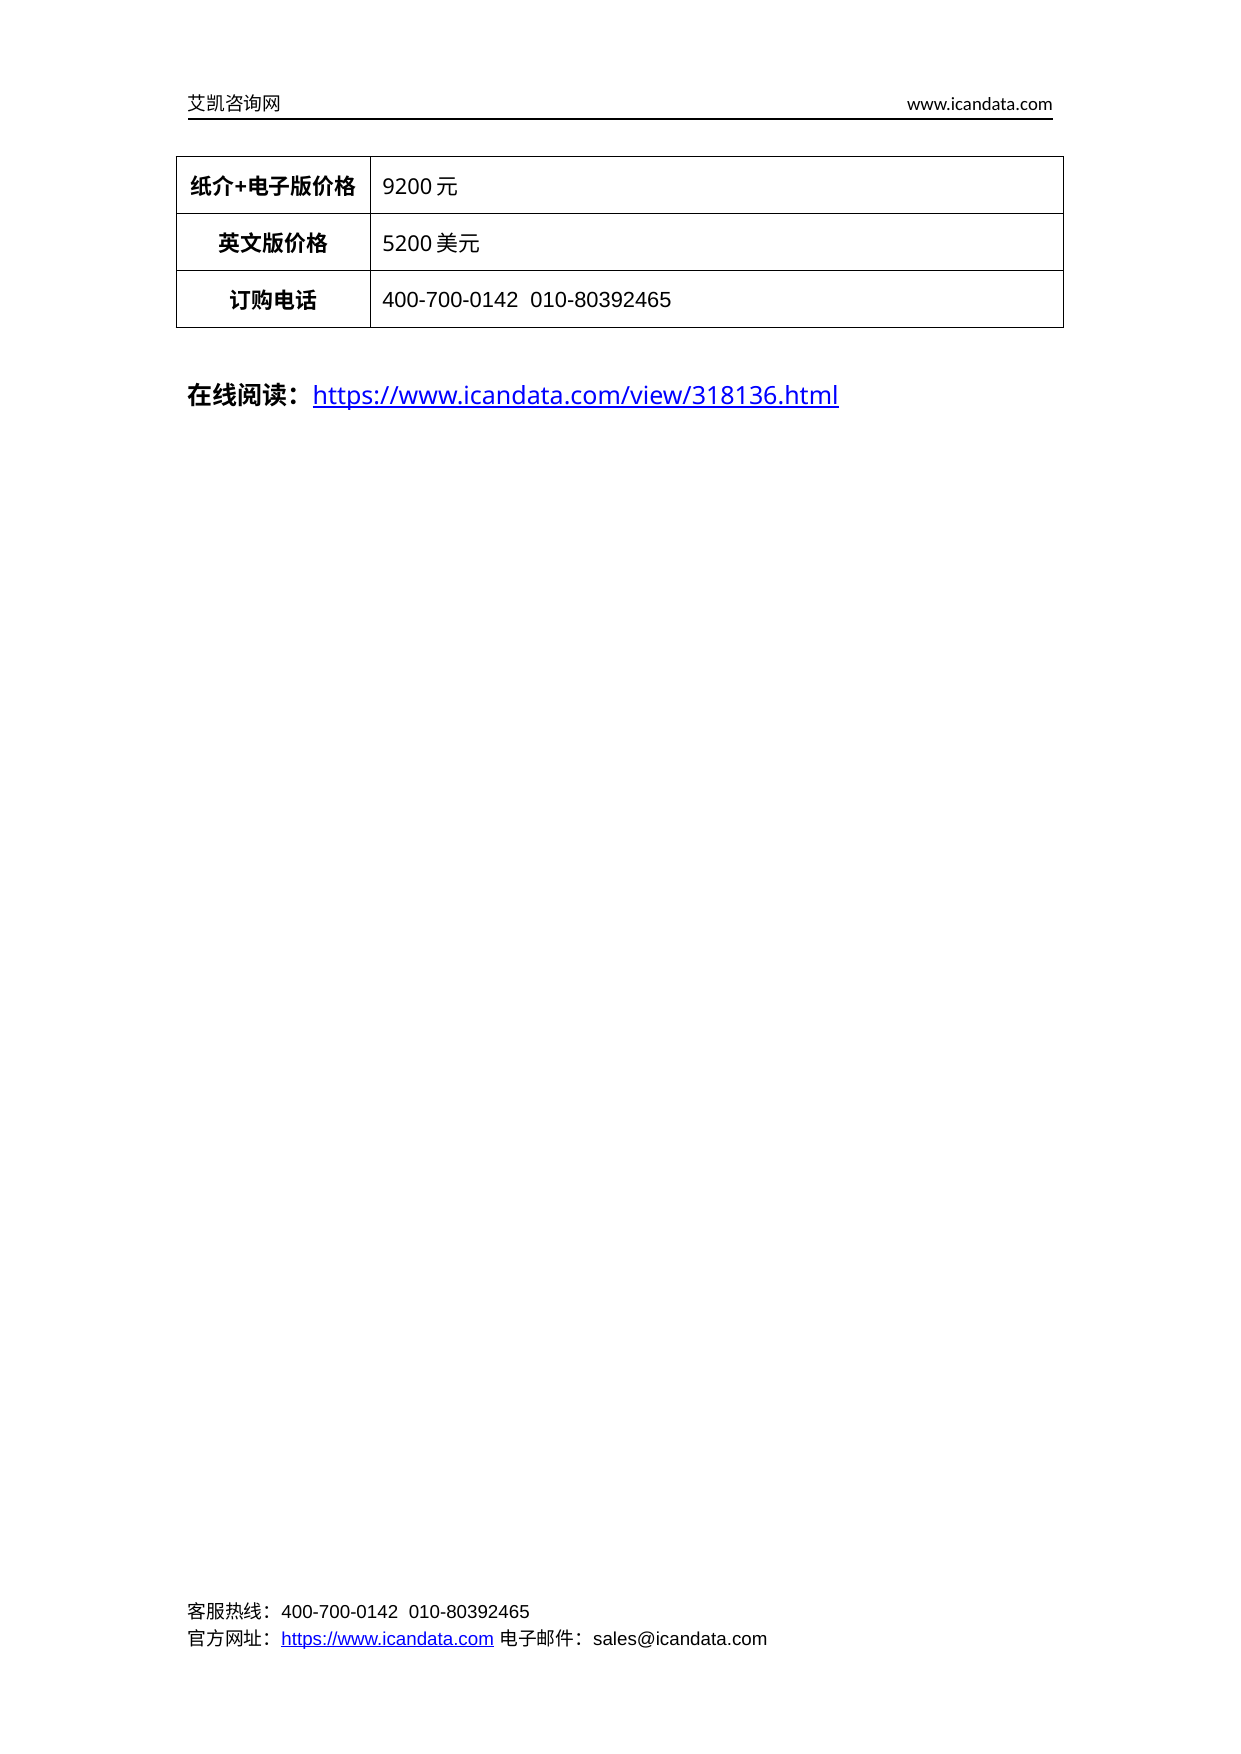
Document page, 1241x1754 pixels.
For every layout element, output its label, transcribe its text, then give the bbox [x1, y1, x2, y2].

table_cell 400-700-0142 010-80392465 [371, 271, 1063, 327]
table_cell 订购电话 [177, 271, 370, 327]
table_cell 5200美元 [371, 214, 1063, 270]
table_cell 9200元 [371, 157, 1063, 213]
table_cell 英文版价格 [177, 214, 370, 270]
table_cell 纸介+电子版价格 [177, 157, 370, 213]
text 在线阅读：https://www.icandata.com/view/318136.html [187, 361, 1053, 426]
